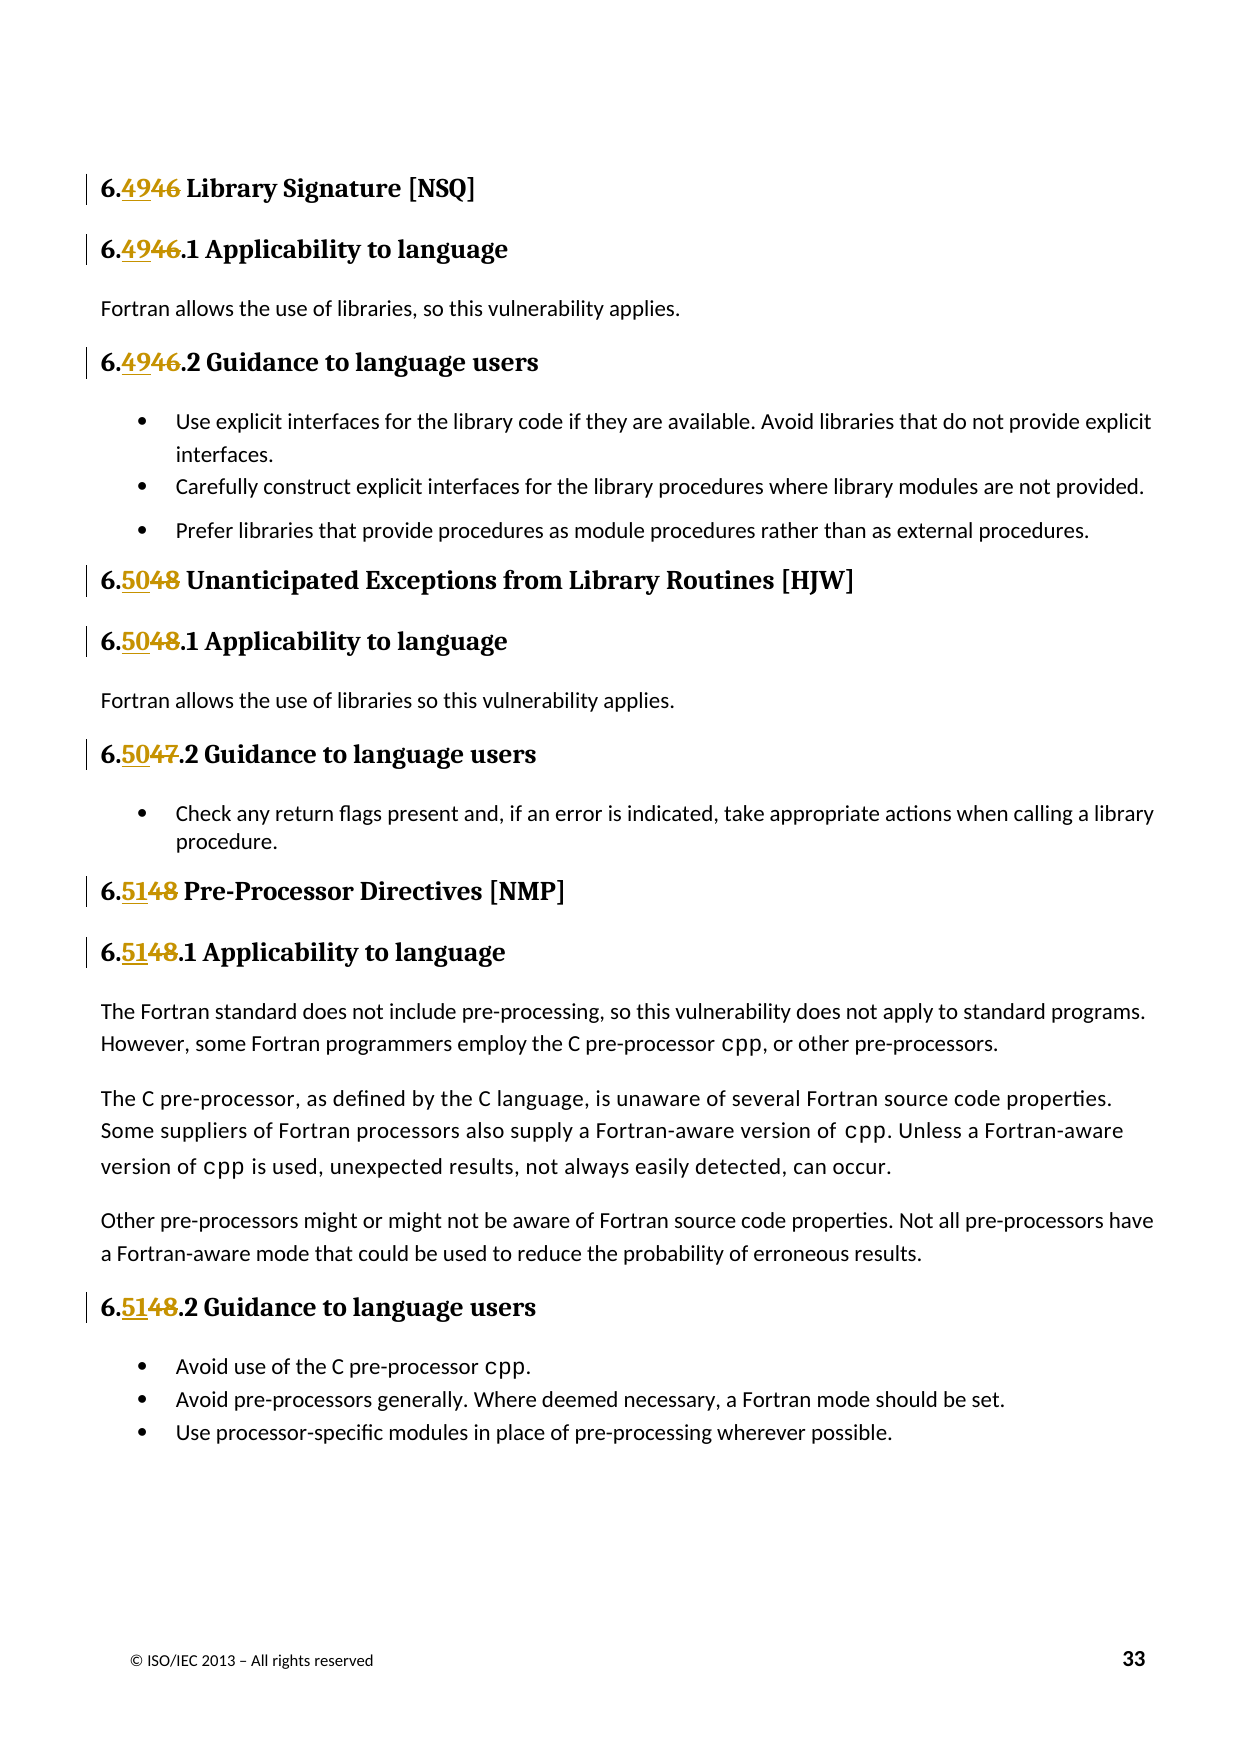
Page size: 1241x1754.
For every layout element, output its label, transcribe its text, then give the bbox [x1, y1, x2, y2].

subtitle 6..1 Applicability to language [101, 234, 1164, 265]
text Fortran allows the use of libraries, so this vulnerability applies. [101, 294, 1164, 322]
text The C pre-processor, as defined by the C language, is unaware of several Fortran source code properties. Some suppliers of Fortran processors also supply a Fortran-aware version of cpp. Unless a Fortran-aware version of cpp is used, unexpected results, not always easily detected, can occur. [101, 1084, 1164, 1181]
subtitle 6..1 Applicability to language [101, 626, 1164, 657]
text Avoid use of the C pre-processor cpp. [138, 1352, 1164, 1381]
text Avoid pre-processors generally. Where deemed necessary, a Fortran mode should be set. [138, 1385, 1164, 1413]
list Carefully construct explicit interfaces for the library procedures where library modules are not provided. [138, 472, 1164, 500]
subtitle 6. Unanticipated Exceptions from Library Routines [HJW] [101, 565, 1164, 597]
text Fortran allows the use of libraries so this vulnerability applies. [101, 686, 1164, 714]
text The Fortran standard does not include pre-processing, so this vulnerability does not apply to standard programs. However, some Fortran programmers employ the C pre-processor cpp, or other pre-processors. [101, 997, 1164, 1058]
list Check any return flags present and, if an error is indicated, take appropriate actions when calling a library procedure. [138, 799, 1164, 855]
subtitle 6..2 Guidance to language users [101, 1292, 1164, 1323]
subtitle 6..1 Applicability to language [101, 937, 1164, 968]
subtitle 6. Library Signature [NSQ] [101, 173, 1164, 205]
subtitle 6..2 Guidance to language users [101, 739, 1164, 770]
text Other pre-processors might or might not be aware of Fortran source code properties. Not all pre-processors have a Fortran-aware mode that could be used to reduce the probability of erroneous results. [101, 1207, 1164, 1267]
subtitle 6. Pre-Processor Directives [NMP] [101, 876, 1164, 907]
list Use explicit interfaces for the library code if they are available. Avoid libraries that do not provide explicit interfaces. [138, 407, 1164, 468]
subtitle 6..2 Guidance to language users [101, 347, 1164, 378]
list Prefer libraries that provide procedures as module procedures rather than as external procedures. [138, 517, 1164, 544]
text Use processor-specific modules in place of pre-processing wherever possible. [138, 1418, 1164, 1446]
